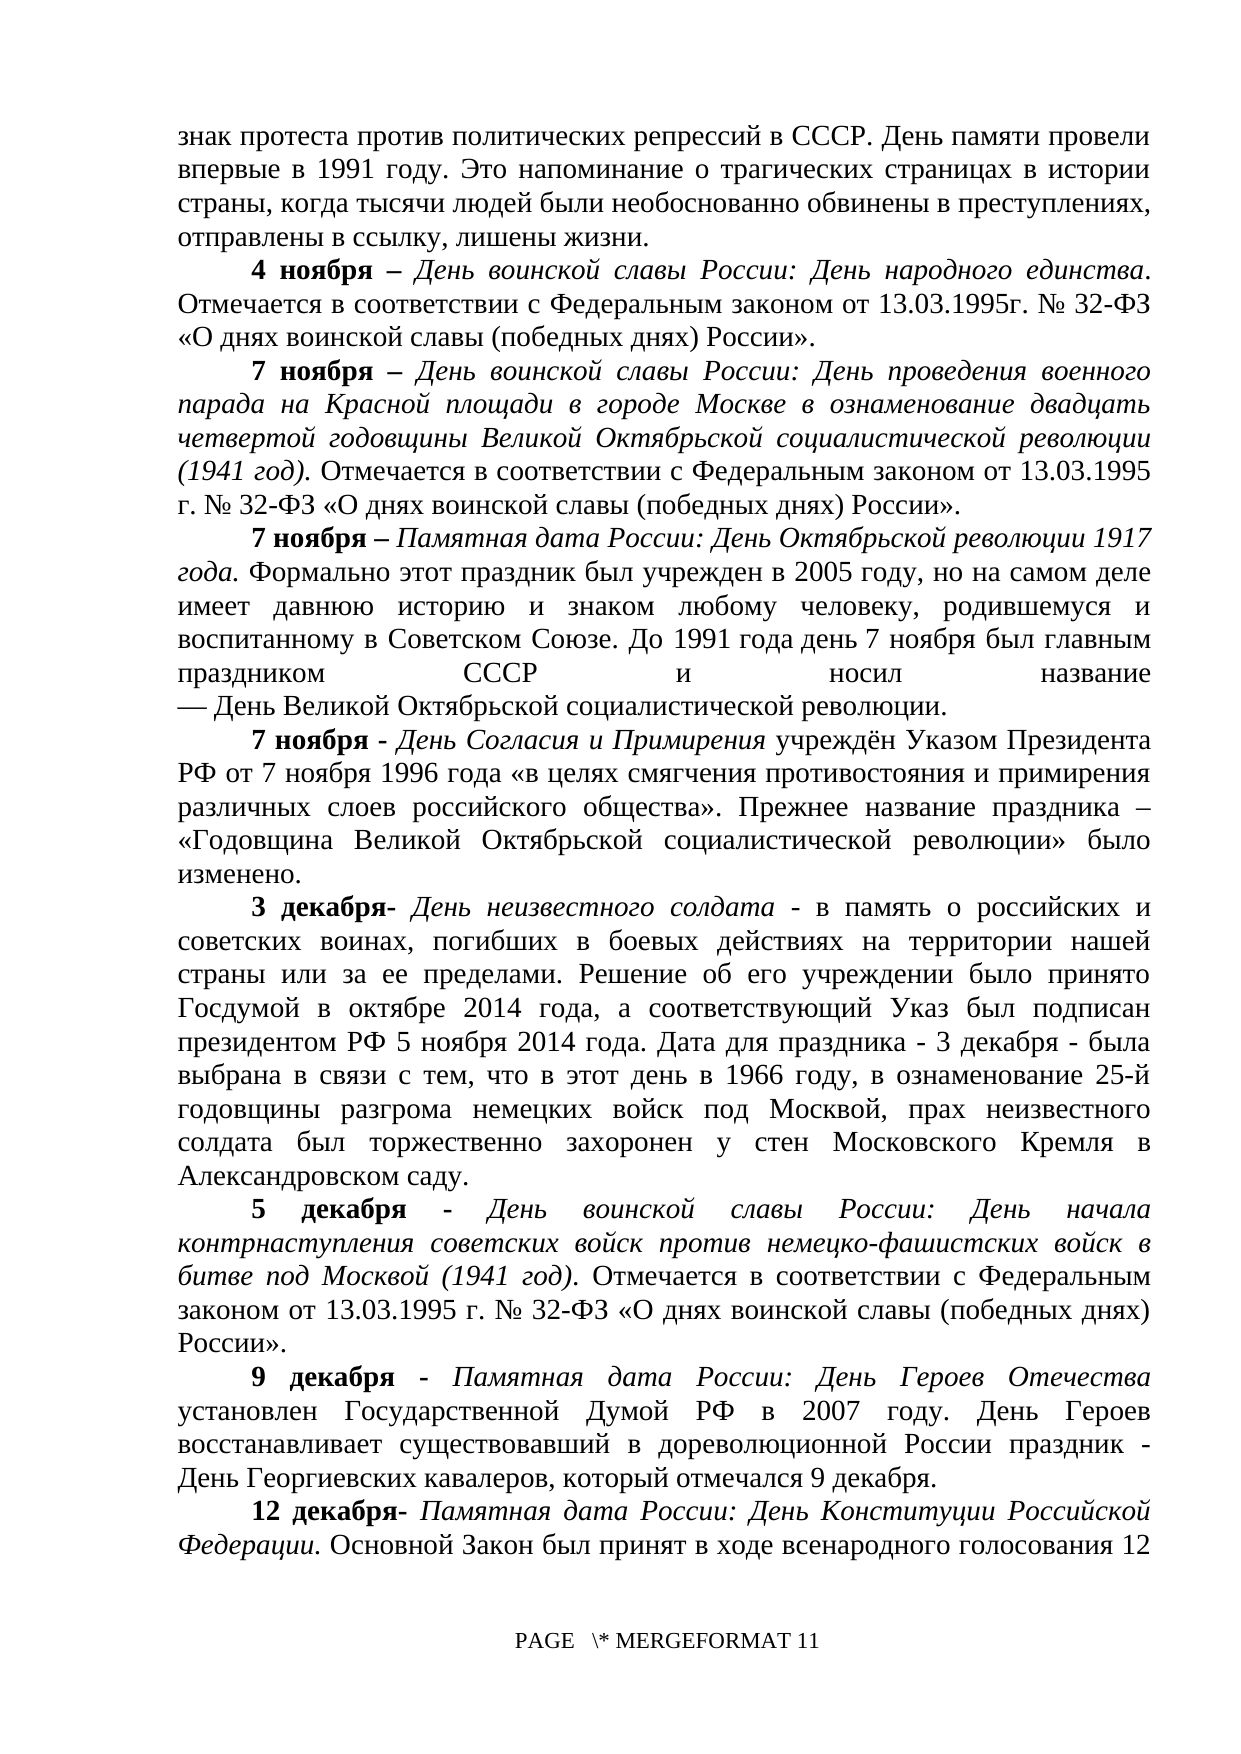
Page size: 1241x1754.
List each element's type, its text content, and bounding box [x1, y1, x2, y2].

text 7 ноября - День Согласия и Примирения учреждён Указом Президента РФ от 7 ноября 1996 года «в целях смягчения противостояния и примирения различных слоев российского общества». Прежнее название праздника – «Годовщина Великой Октябрьской социалистической революции» было изменено. [177, 722, 1152, 889]
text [177, 1493, 1152, 1560]
text 7 ноября – День воинской славы России: День проведения военного парада на Красной площади в городе Москве в ознаменование двадцать четвертой годовщины Великой Октябрьской социалистической революции (1941 год). Отмечается в соответствии с Федеральным законом от 13.03.1995 г. № 32-ФЗ «О днях воинской славы (победных днях) России». [177, 353, 1152, 521]
text 4 ноября – День воинской славы России: День народного единства. Отмечается в соответствии с Федеральным законом от 13.03.1995г. № 32-ФЗ «О днях воинской славы (победных днях) России». [177, 252, 1152, 353]
text 9 декабря - Памятная дата России: День Героев Отечества установлен Государственной Думой РФ в 2007 году. День Героев восстанавливает существовавший в дореволюционной России праздник - День Георгиевских кавалеров, который отмечался 9 декабря. [177, 1359, 1152, 1493]
text 5 декабря - День воинской славы России: День начала контрнаступления советских войск против немецко-фашистских войск в битве под Москвой (1941 год). Отмечается в соответствии с Федеральным законом от 13.03.1995 г. № 32-ФЗ «О днях воинской славы (победных днях) России». [177, 1191, 1152, 1359]
text 3 декабря- День неизвестного солдата - в память о российских и советских воинах, погибших в боевых действиях на территории нашей страны или за ее пределами. Решение об его учреждении было принято Госдумой в октябре 2014 года, а соответствующий Указ был подписан президентом РФ 5 ноября 2014 года. Дата для праздника - 3 декабря - была выбрана в связи с тем, что в этот день в 1966 году, в ознаменование 25-й годовщины разгрома немецких войск под Москвой, прах неизвестного солдата был торжественно захоронен у стен Московского Кремля в Александровском саду. [177, 889, 1152, 1191]
text 7 ноября – Памятная дата России: День Октябрьской революции 1917 года. Формально этот праздник был учрежден в 2005 году, но на самом деле имеет давнюю историю и знаком любому человеку, родившемуся и воспитанному в Советском Союзе. До 1991 года день 7 ноября был главным праздником СССР и носил название — День Великой Октябрьской социалистической революции. [177, 521, 1152, 722]
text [177, 118, 1152, 252]
